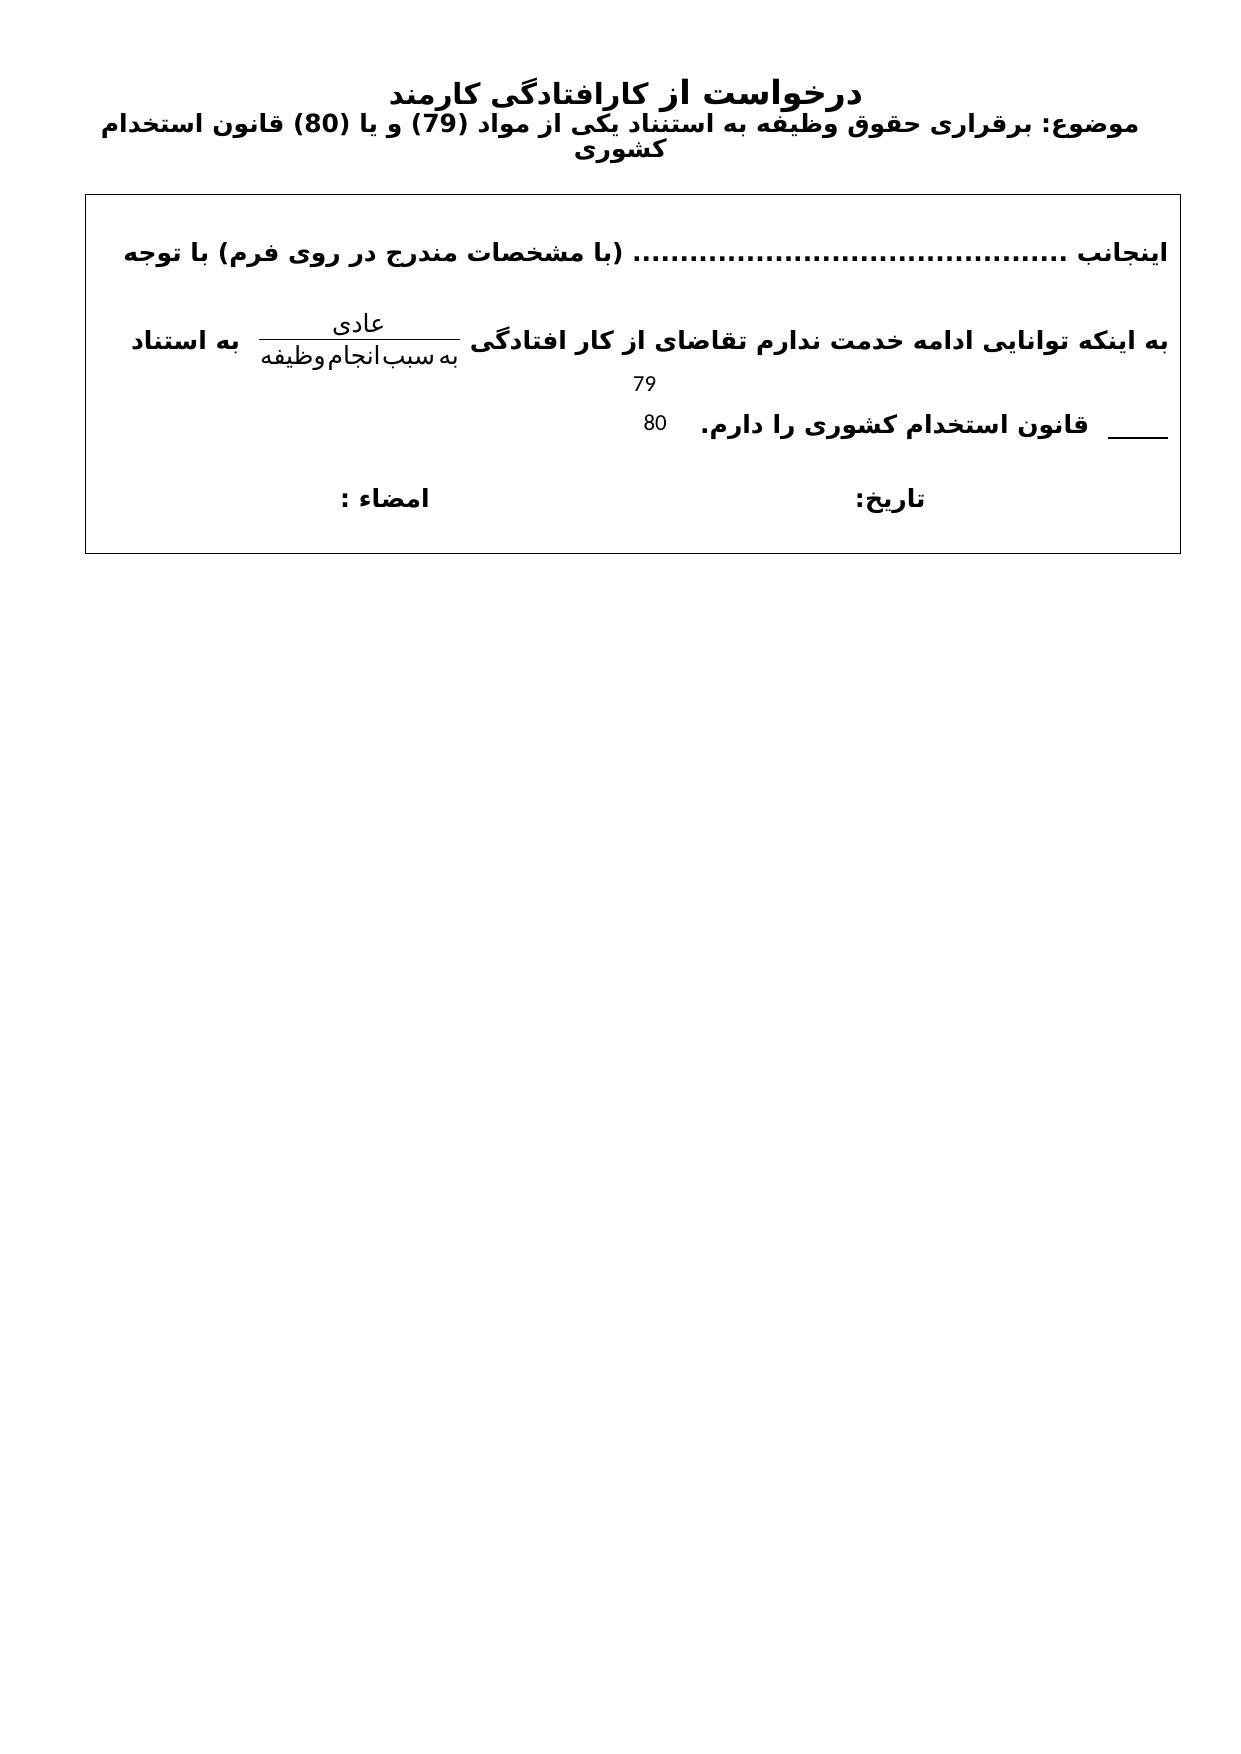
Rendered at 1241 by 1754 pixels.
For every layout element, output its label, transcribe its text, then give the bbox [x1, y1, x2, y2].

table_header اینجانب .............................................. (با مشخصات مندرج در روی فرم) با توجه به اینکه توانایی ادامه خدمت ندارم تقاضای از کار افتادگی به استناد قانون استخدام کشوری را دارم. تاریخ: امضاء : [86, 195, 1180, 553]
text موضوع: برقراری حقوق وظیفه به استنناد یکی از مواد (79) و یا (80) قانون استخدام کشوری [59, 111, 1181, 164]
text درخواست از کارافتادگی کارمند [59, 76, 1181, 111]
